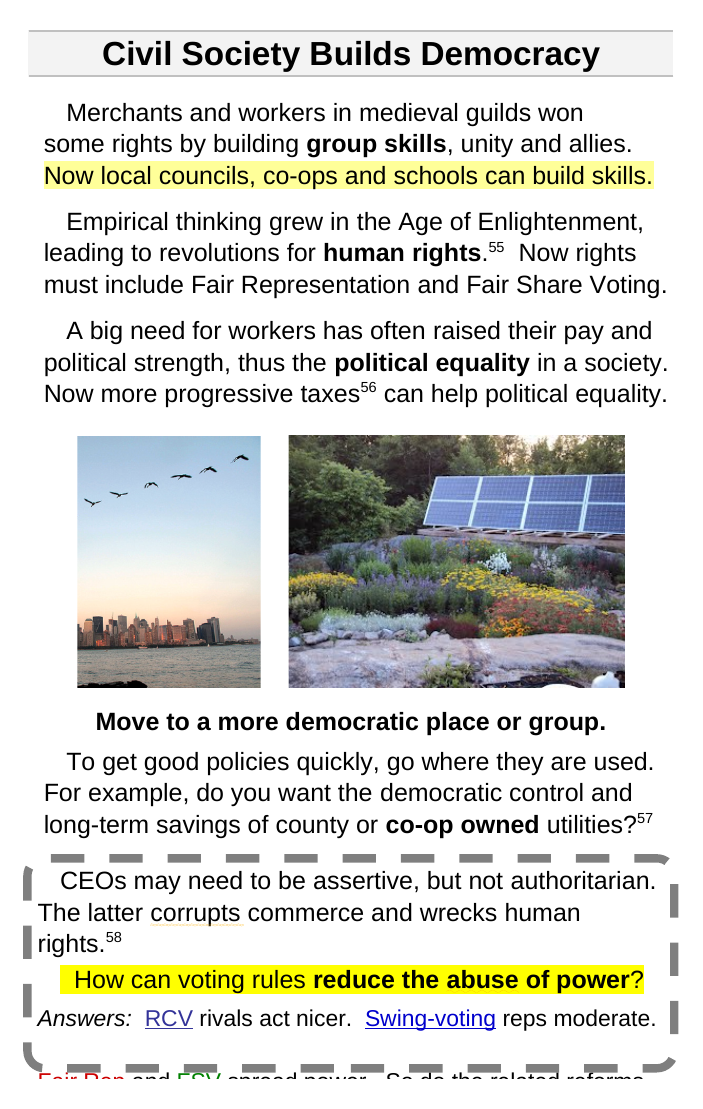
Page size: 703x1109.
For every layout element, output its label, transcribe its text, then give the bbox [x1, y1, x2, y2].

picture [77, 436, 261, 688]
table_cell Civil Society Builds Democracy Merchants and workers in medieval guilds won some rights by building group skills, unity and allies. Now local councils, co-ops and schools can build skills. Empirical thinking grew in the Age of Enlightenment, leading to revolutions for human rights. Now rights must include Fair Representation and Fair Share Voting. A big need for workers has often raised their pay and political strength, thus the political equality in a society. Now more progressive taxes can help political equality. Move to a more democratic place or group. To get good policies quickly, go where they are used. For example, do you want the democratic control and long-term savings of county or co-op owned utilities? CEOs may need to be assertive, but not authoritarian. The latter corrupts commerce and wrecks human rights. How can voting rules reduce the abuse of power? Answers: RCV rivals act nicer. Swing-voting reps moderate. Fair Rep and FSV spread power. So do the related reforms. But a winner-takes-all tally starts a bad pattern. 59 [29, 77, 673, 1078]
picture [288, 435, 625, 688]
